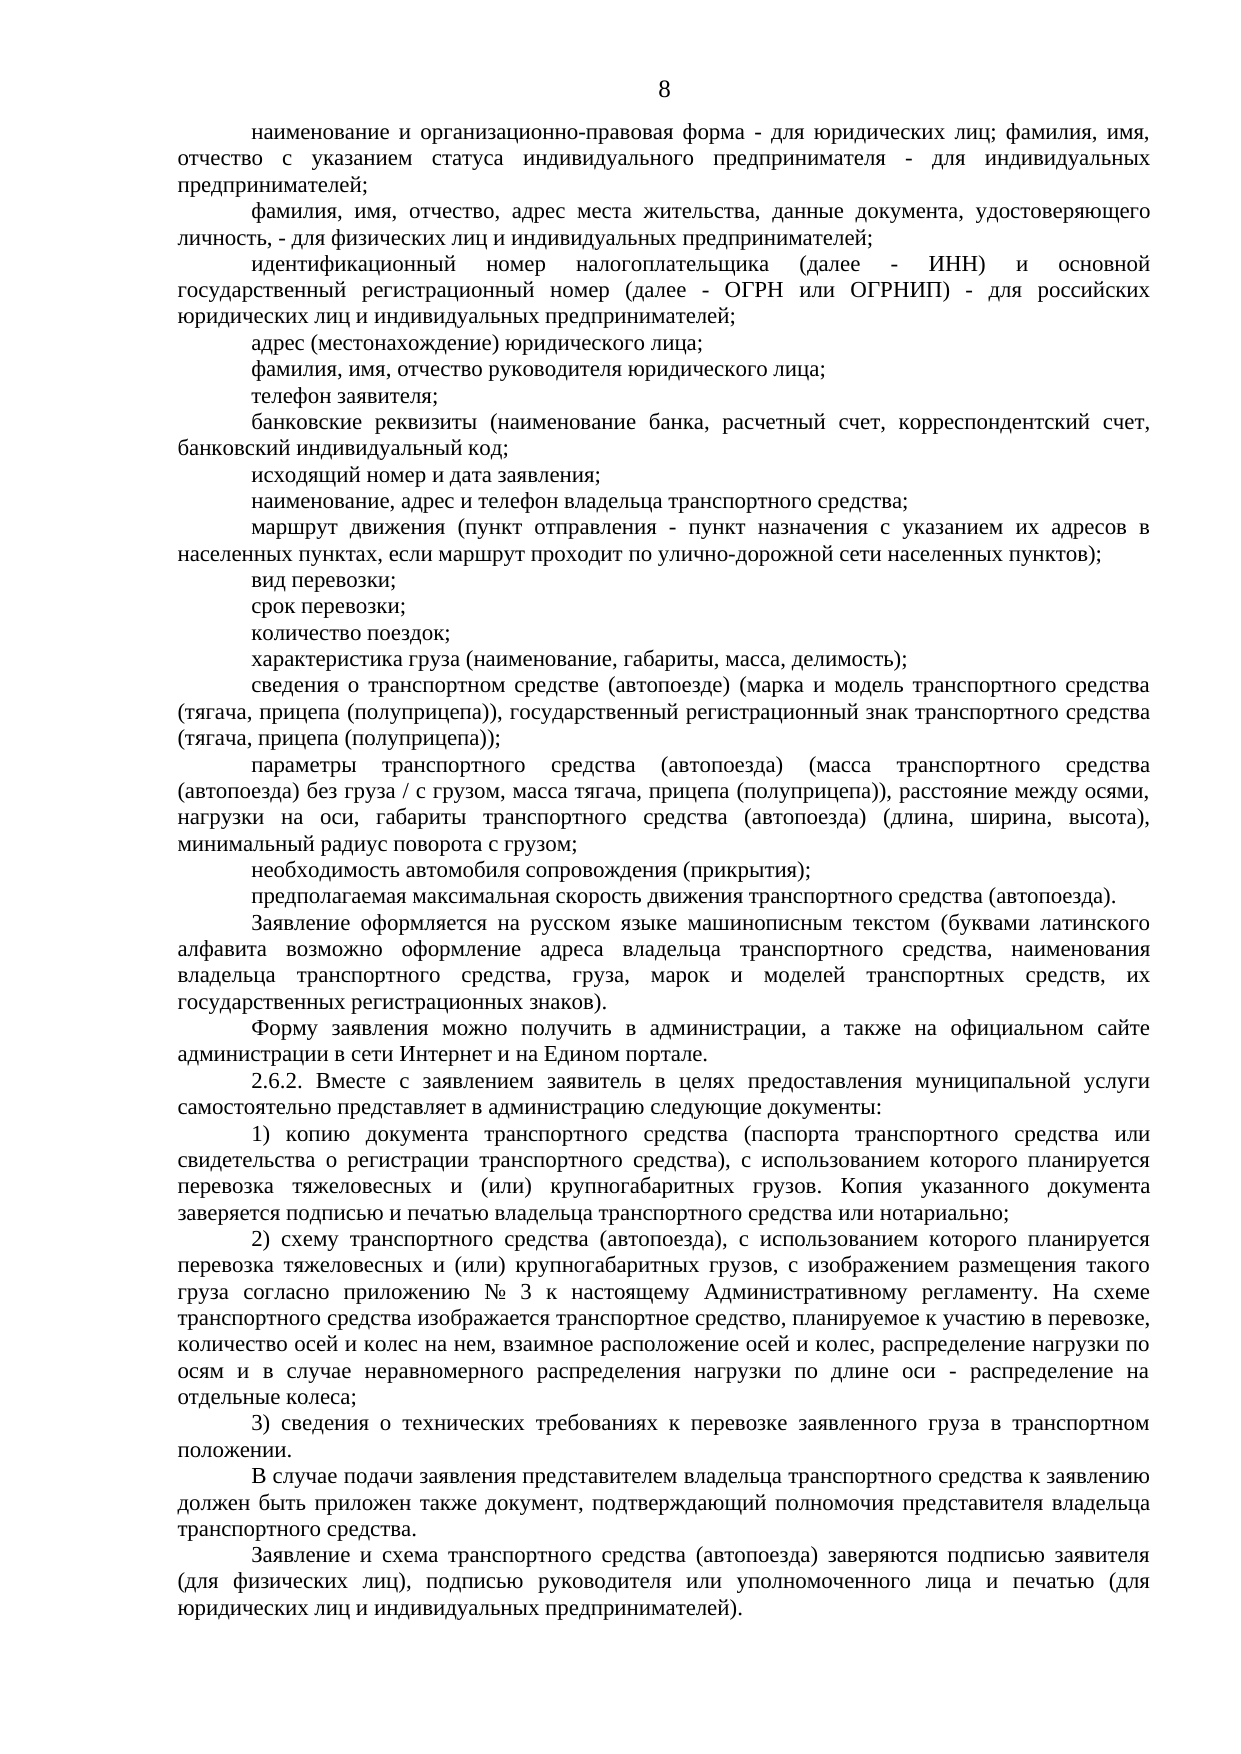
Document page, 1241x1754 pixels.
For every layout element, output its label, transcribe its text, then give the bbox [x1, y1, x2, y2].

text Форму заявления можно получить в администрации, а также на официальном сайте администрации в сети Интернет и на Едином портале. [177, 1014, 1152, 1067]
text характеристика груза (наименование, габариты, масса, делимость); [177, 645, 1152, 672]
text Заявление и схема транспортного средства (автопоезда) заверяются подписью заявителя (для физических лиц), подписью руководителя или уполномоченного лица и печатью (для юридических лиц и индивидуальных предпринимателей). [177, 1541, 1152, 1620]
text количество поездок; [177, 619, 1152, 645]
text сведения о транспортном средстве (автопоезде) (марка и модель транспортного средства (тягача, прицепа (полуприцепа)), государственный регистрационный знак транспортного средства (тягача, прицепа (полуприцепа)); [177, 672, 1152, 751]
text наименование, адрес и телефон владельца транспортного средства; [177, 487, 1152, 513]
text вид перевозки; [177, 566, 1152, 592]
text идентификационный номер налогоплательщика (далее - ИНН) и основной государственный регистрационный номер (далее - ОГРН или ОГРНИП) - для российских юридических лиц и индивидуальных предпринимателей; [177, 250, 1152, 329]
text маршрут движения (пункт отправления - пункт назначения с указанием их адресов в населенных пунктах, если маршрут проходит по улично-дорожной сети населенных пунктов); [177, 513, 1152, 566]
text Заявление оформляется на русском языке машинописным текстом (буквами латинского алфавита возможно оформление адреса владельца транспортного средства, наименования владельца транспортного средства, груза, марок и моделей транспортных средств, их государственных регистрационных знаков). [177, 909, 1152, 1014]
text адрес (местонахождение) юридического лица; [177, 329, 1152, 355]
text необходимость автомобиля сопровождения (прикрытия); [177, 856, 1152, 882]
text 1) копию документа транспортного средства (паспорта транспортного средства или свидетельства о регистрации транспортного средства), с использованием которого планируется перевозка тяжеловесных и (или) крупногабаритных грузов. Копия указанного документа заверяется подписью и печатью владельца транспортного средства или нотариально; [177, 1119, 1152, 1225]
text 2) схему транспортного средства (автопоезда), с использованием которого планируется перевозка тяжеловесных и (или) крупногабаритных грузов, с изображением размещения такого груза согласно приложению № 3 к настоящему Административному регламенту. На схеме транспортного средства изображается транспортное средство, планируемое к участию в перевозке, количество осей и колес на нем, взаимное расположение осей и колес, распределение нагрузки по осям и в случае неравномерного распределения нагрузки по длине оси - распределение на отдельные колеса; [177, 1225, 1152, 1409]
text фамилия, имя, отчество руководителя юридического лица; [177, 355, 1152, 382]
text наименование и организационно-правовая форма - для юридических лиц; фамилия, имя, отчество с указанием статуса индивидуального предпринимателя - для индивидуальных предпринимателей; [177, 118, 1152, 197]
text предполагаемая максимальная скорость движения транспортного средства (автопоезда). [177, 882, 1152, 909]
text исходящий номер и дата заявления; [177, 461, 1152, 487]
text 2.6.2. Вместе с заявлением заявитель в целях предоставления муниципальной услуги самостоятельно представляет в администрацию следующие документы: [177, 1067, 1152, 1119]
text телефон заявителя; [177, 382, 1152, 408]
text срок перевозки; [177, 592, 1152, 619]
text параметры транспортного средства (автопоезда) (масса транспортного средства (автопоезда) без груза / с грузом, масса тягача, прицепа (полуприцепа)), расстояние между осями, нагрузки на оси, габариты транспортного средства (автопоезда) (длина, ширина, высота), минимальный радиус поворота с грузом; [177, 751, 1152, 856]
text В случае подачи заявления представителем владельца транспортного средства к заявлению должен быть приложен также документ, подтверждающий полномочия представителя владельца транспортного средства. [177, 1462, 1152, 1541]
text 3) сведения о технических требованиях к перевозке заявленного груза в транспортном положении. [177, 1409, 1152, 1462]
text фамилия, имя, отчество, адрес места жительства, данные документа, удостоверяющего личность, - для физических лиц и индивидуальных предпринимателей; [177, 197, 1152, 250]
text банковские реквизиты (наименование банка, расчетный счет, корреспондентский счет, банковский индивидуальный код; [177, 408, 1152, 461]
